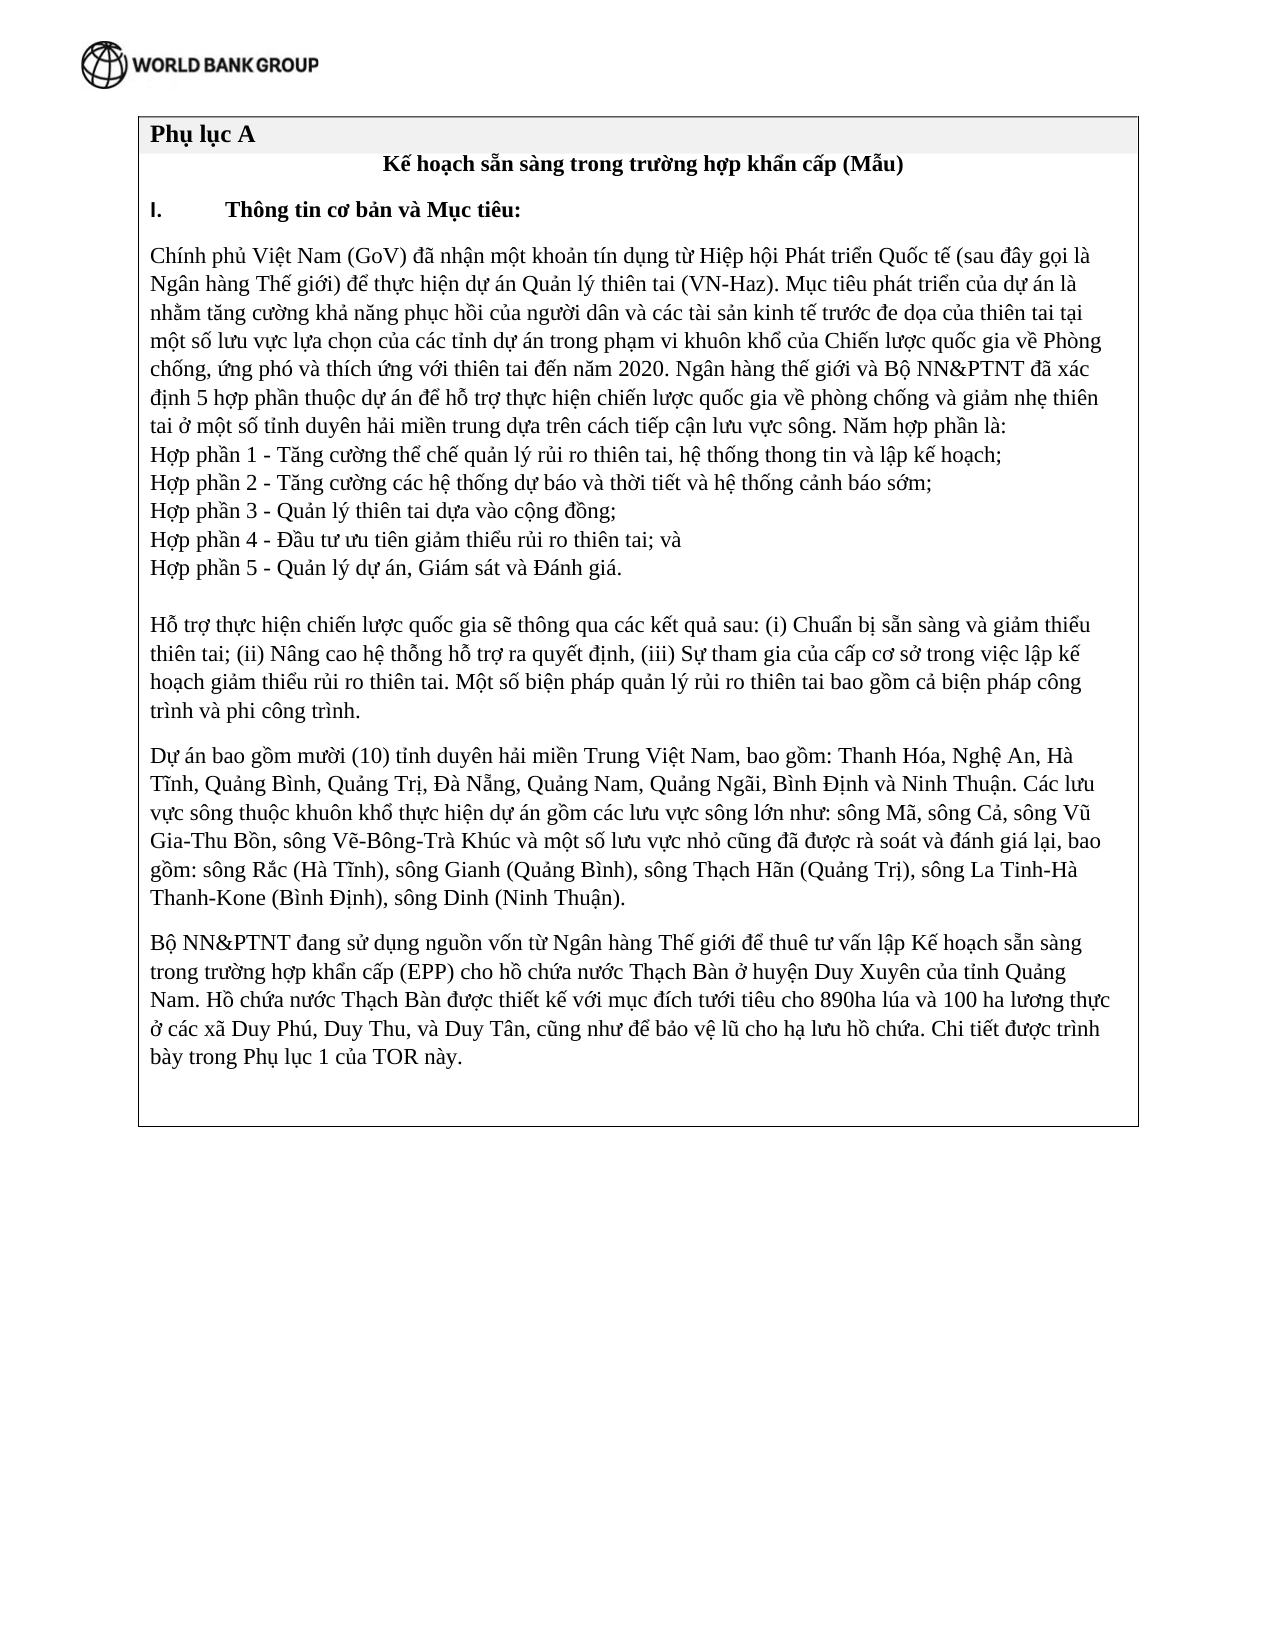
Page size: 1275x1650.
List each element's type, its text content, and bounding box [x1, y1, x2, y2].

text Bộ NN&PTNT đang sử dụng nguồn vốn từ Ngân hàng Thế giới để thuê tư vấn lập Kế hoạch sẵn sàng trong trường hợp khẩn cấp (EPP) cho hồ chứa nước Thạch Bàn ở huyện Duy Xuyên của tỉnh Quảng Nam. Hồ chứa nước Thạch Bàn được thiết kế với mục đích tưới tiêu cho 890ha lúa và 100 ha lương thực ở các xã Duy Phú, Duy Thu, và Duy Tân, cũng như để bảo vệ lũ cho hạ lưu hồ chứa. Chi tiết được trình bày trong Phụ lục 1 của TOR này. [150, 929, 1119, 1069]
text Hợp phần 5 - Quản lý dự án, Giám sát và Đánh giá. [150, 554, 1127, 581]
subtitle Phụ lục A [150, 119, 1107, 148]
subtitle Kế hoạch sẵn sàng trong trường hợp khẩn cấp (Mẫu) [383, 151, 1107, 177]
text Chính phủ Việt Nam (GoV) đã nhận một khoản tín dụng từ Hiệp hội Phát triển Quốc tế (sau đây gọi là Ngân hàng Thế giới) để thực hiện dự án Quản lý thiên tai (VN-Haz). Mục tiêu phát triển của dự án là nhằm tăng cường khả năng phục hồi của người dân và các tài sản kinh tế trước đe dọa của thiên tai tại một số lưu vực lựa chọn của các tỉnh dự án trong phạm vi khuôn khổ của Chiến lược quốc gia về Phòng chống, ứng phó và thích ứng với thiên tai đến năm 2020. Ngân hàng thế giới và Bộ NN&PTNT đã xác định 5 hợp phần thuộc dự án để hỗ trợ thực hiện chiến lược quốc gia về phòng chống và giảm nhẹ thiên tai ở một số tỉnh duyên hải miền trung dựa trên cách tiếp cận lưu vực sông. Năm hợp phần là: [150, 242, 1107, 439]
picture [81, 41, 319, 89]
text Hợp phần 1 - Tăng cường thể chế quản lý rủi ro thiên tai, hệ thống thong tin và lập kế hoạch; [150, 441, 1127, 467]
list Thông tin cơ bản và Mục tiêu: [150, 195, 1148, 223]
text Hỗ trợ thực hiện chiến lược quốc gia sẽ thông qua các kết quả sau: (i) Chuẩn bị sẵn sàng và giảm thiểu thiên tai; (ii) Nâng cao hệ thỗng hỗ trợ ra quyết định, (iii) Sự tham gia của cấp cơ sở trong việc lập kế hoạch giảm thiểu rủi ro thiên tai. Một số biện pháp quản lý rủi ro thiên tai bao gồm cả biện pháp công trình và phi công trình. [150, 611, 1127, 723]
text Hợp phần 3 - Quản lý thiên tai dựa vào cộng đồng; [150, 498, 1127, 524]
text Dự án bao gồm mười (10) tỉnh duyên hải miền Trung Việt Nam, bao gồm: Thanh Hóa, Nghệ An, Hà Tĩnh, Quảng Bình, Quảng Trị, Đà Nẵng, Quảng Nam, Quảng Ngãi, Bình Định và Ninh Thuận. Các lưu vực sông thuộc khuôn khổ thực hiện dự án gồm các lưu vực sông lớn như: sông Mã, sông Cả, sông Vũ Gia-Thu Bồn, sông Vẽ-Bông-Trà Khúc và một số lưu vực nhỏ cũng đã được rà soát và đánh giá lại, bao gồm: sông Rắc (Hà Tĩnh), sông Gianh (Quảng Bình), sông Thạch Hãn (Quảng Trị), sông La Tinh-Hà Thanh-Kone (Bình Định), sông Dinh (Ninh Thuận). [150, 742, 1119, 910]
text Hợp phần 4 - Đầu tư ưu tiên giảm thiểu rủi ro thiên tai; và [150, 526, 1127, 552]
text Hợp phần 2 - Tăng cường các hệ thống dự báo và thời tiết và hệ thống cảnh báo sớm; [150, 469, 1127, 496]
